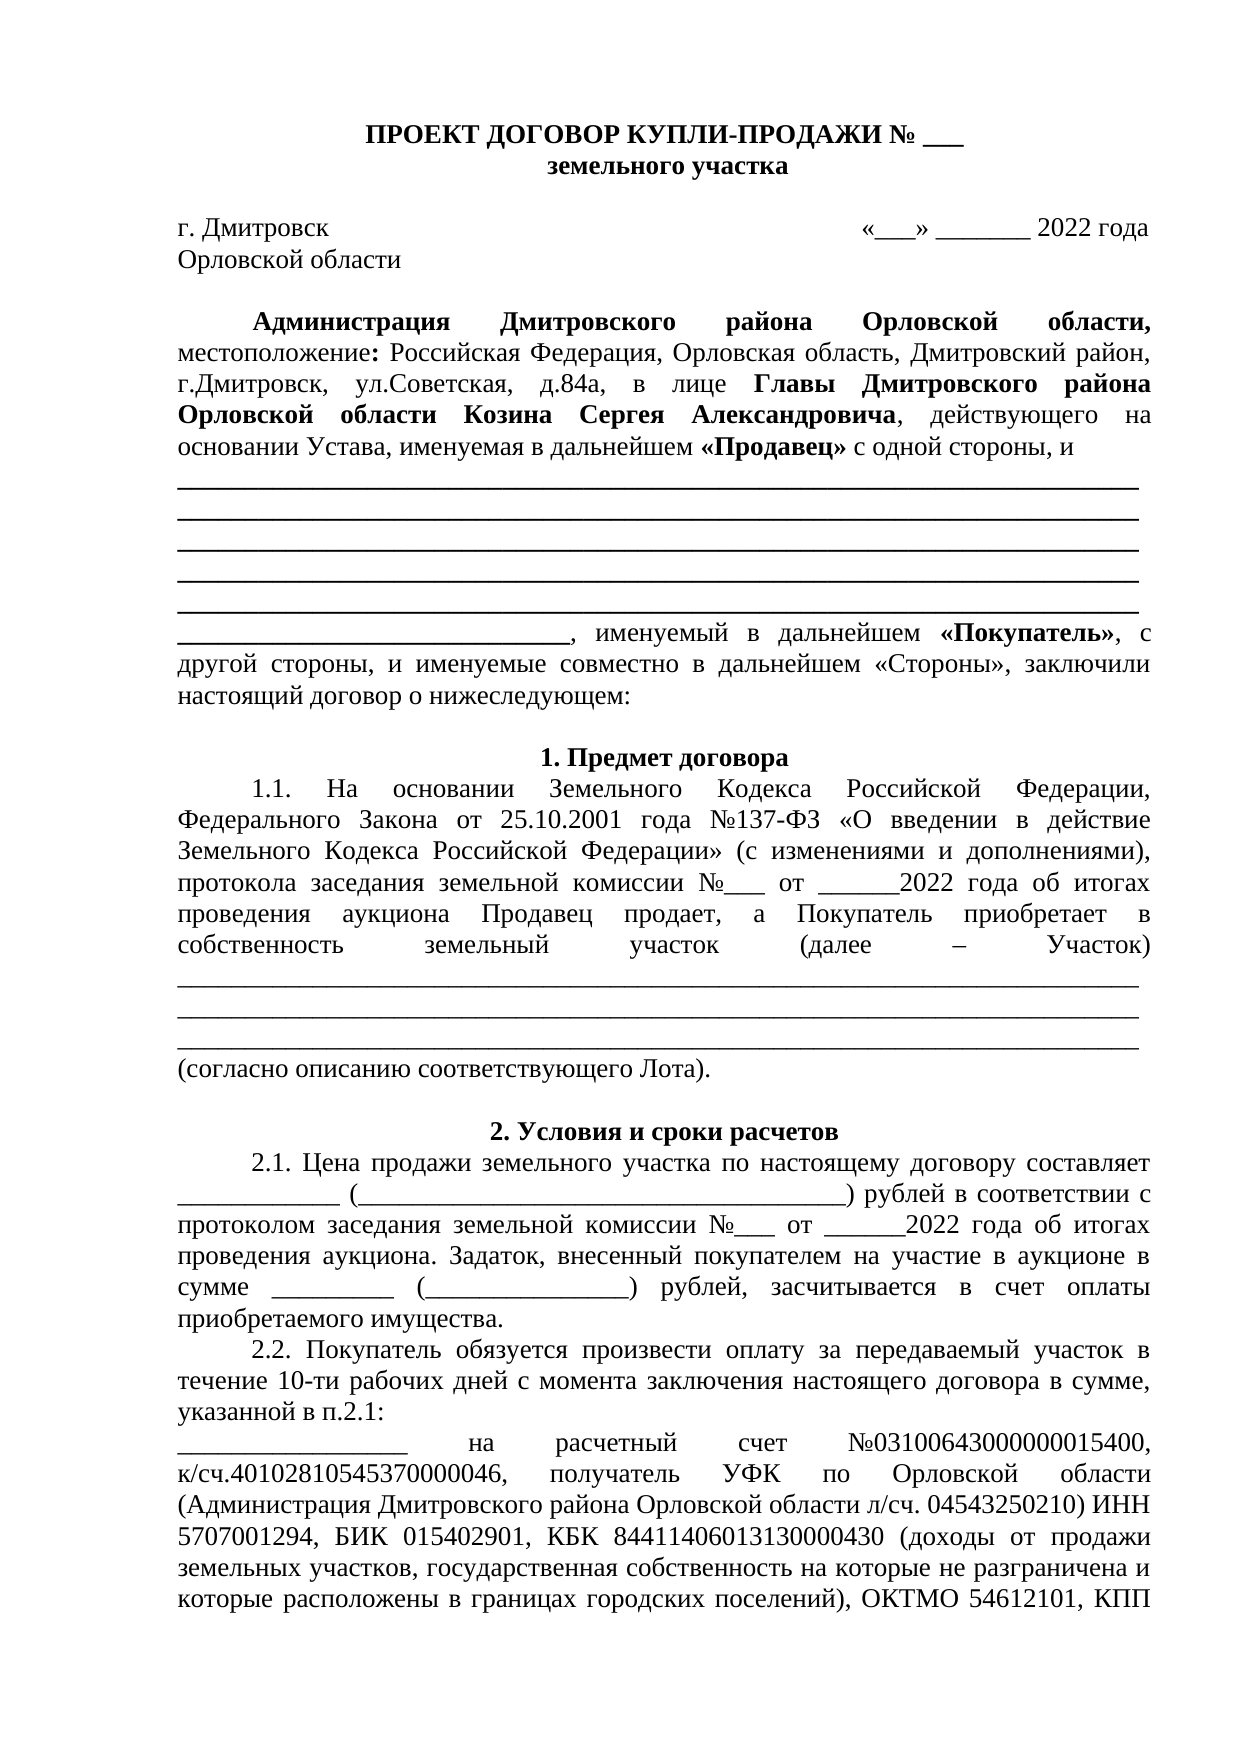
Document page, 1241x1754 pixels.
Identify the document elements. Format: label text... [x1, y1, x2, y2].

text ________________________________________________________________________________________________________________________________________________________________________________________________________________________________________________________________________________________________________________________________________________________________________________________________, именуемый в дальнейшем «Покупатель», с другой стороны, и именуемые совместно в дальнейшем «Стороны», заключили настоящий договор о нижеследующем: [177, 461, 1152, 710]
text 2.2. Покупатель обязуется произвести оплату за передаваемый участок в течение 10-ти рабочих дней с момента заключения настоящего договора в сумме, указанной в п.2.1: [177, 1333, 1152, 1426]
text Орловской области [177, 243, 1152, 274]
text Администрация Дмитровского района Орловской области, местоположение: Российская Федерация, Орловская область, Дмитровский район, г.Дмитровск, ул.Советская, д.84а, в лице Главы Дмитровского района Орловской области Козина Сергея Александровича, действующего на основании Устава, именуемая в дальнейшем «Продавец» с одной стороны, и [177, 305, 1152, 461]
text 1. Предмет договора [177, 741, 1152, 772]
title ПРОЕКТ ДОГОВОР КУПЛИ-ПРОДАЖИ № ___ [177, 118, 1152, 149]
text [177, 1426, 1152, 1613]
text 2.1. Цена продажи земельного участка по настоящему договору составляет ____________ (____________________________________) рублей в соответствии с протоколом заседания земельной комиссии №___ от ______2022 года об итогах проведения аукциона. Задаток, внесенный покупателем на участие в аукционе в сумме _________ (_______________) рублей, засчитывается в счет оплаты приобретаемого имущества. [177, 1146, 1152, 1333]
text г. Дмитровск «___» _______ 2022 года [177, 212, 1152, 243]
text земельного участка [177, 149, 1152, 180]
text 2. Условия и сроки расчетов [177, 1115, 1152, 1146]
text 1.1. На основании Земельного Кодекса Российской Федерации, Федерального Закона от 25.10.2001 года №137-ФЗ «О введении в действие Земельного Кодекса Российской Федерации» (с изменениями и дополнениями), протокола заседания земельной комиссии №___ от ______2022 года об итогах проведения аукциона Продавец продает, а Покупатель приобретает в собственность земельный участок (далее – Участок) _____________________________________________________________________________________________________________________________________________________________________________________________________________________ (согласно описанию соответствующего Лота). [177, 772, 1152, 1084]
